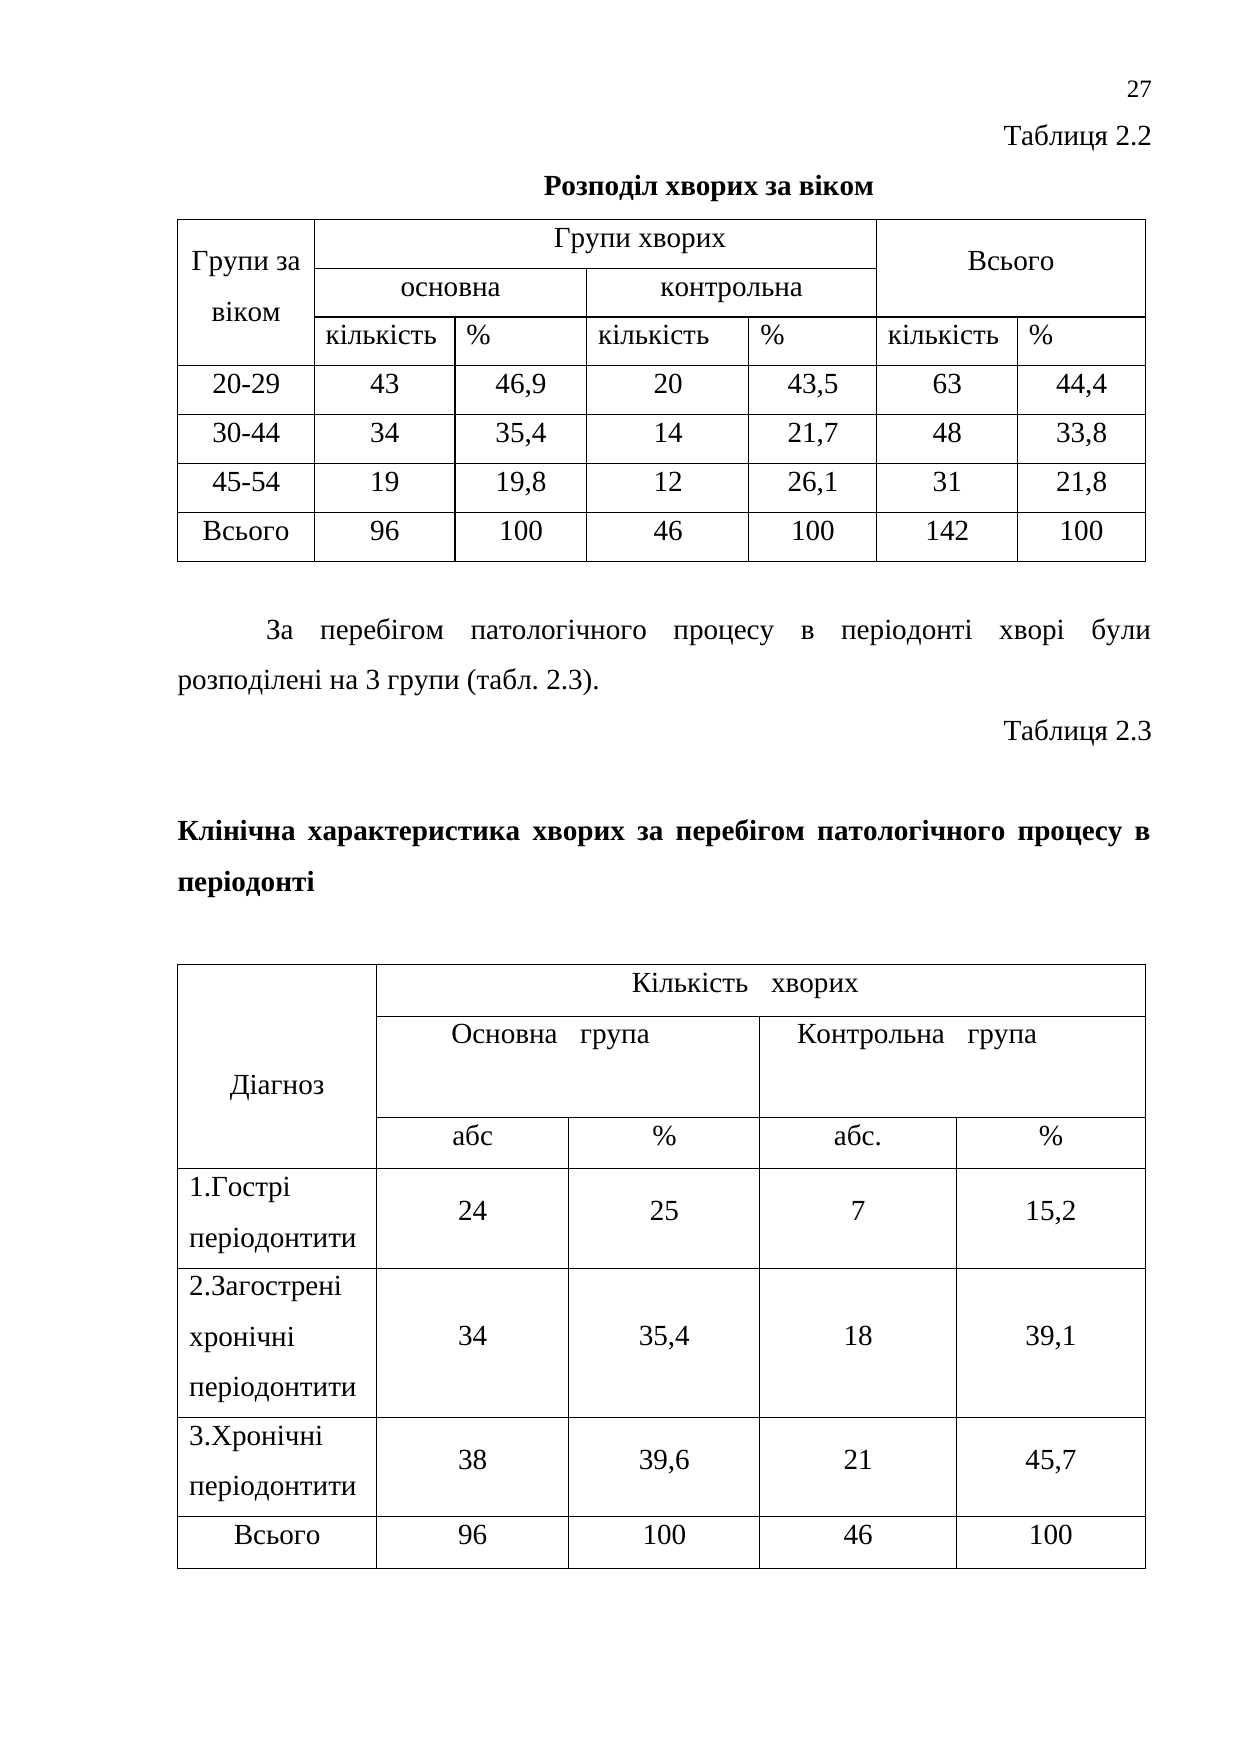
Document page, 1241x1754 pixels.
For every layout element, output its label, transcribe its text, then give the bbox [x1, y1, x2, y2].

table_cell % [749, 318, 876, 365]
table_cell 7 [760, 1169, 956, 1267]
table_cell 46,9 [456, 366, 586, 414]
table_cell Основна [377, 1017, 569, 1117]
table_cell 1.Гострі періодонтити [178, 1169, 376, 1267]
table_cell 43 [315, 366, 454, 414]
table_cell кількість [315, 318, 454, 365]
table_cell 31 [877, 464, 1017, 512]
table_cell 100 [749, 513, 876, 561]
table_cell 63 [877, 366, 1017, 414]
table_cell 24 [377, 1169, 568, 1267]
table_cell 14 [587, 415, 748, 463]
table_cell група [956, 1017, 1145, 1117]
table_header Всього [877, 220, 1145, 316]
text Таблиця 2.3 [177, 713, 1152, 746]
table_cell 100 [456, 513, 586, 561]
table_cell 142 [877, 513, 1017, 561]
table_cell 43,5 [749, 366, 876, 414]
table_cell % [1018, 318, 1145, 365]
table_cell 96 [377, 1517, 568, 1567]
table_cell 20-29 [178, 366, 314, 414]
table_cell кількість [587, 318, 748, 365]
text Таблиця 2.2 [177, 118, 1152, 152]
table_cell % [569, 1118, 759, 1168]
table_cell 34 [315, 415, 454, 463]
table_cell 48 [877, 415, 1017, 463]
table_cell Всього [178, 1517, 376, 1567]
table_cell 96 [315, 513, 454, 561]
table_cell 21,8 [1018, 464, 1145, 512]
text За перебігом патологічного процесу в періодонті хворі були розподілені на 3 групи (табл. 2.3). [177, 612, 1152, 696]
table_cell 35,4 [456, 415, 586, 463]
table_cell 44,4 [1018, 366, 1145, 414]
table_cell контрольна [587, 269, 876, 316]
table_cell 21,7 [749, 415, 876, 463]
table_cell 39,6 [569, 1418, 759, 1516]
table_cell кількість [877, 318, 1017, 365]
table_cell 46 [587, 513, 748, 561]
table_cell 3.Хронічні періодонтити [178, 1418, 376, 1516]
table_cell 33,8 [1018, 415, 1145, 463]
table_header Кількість [413, 965, 759, 1016]
table_header хворих [760, 965, 1045, 1016]
table_cell 15,2 [957, 1169, 1145, 1267]
table_cell 30-44 [178, 415, 314, 463]
table_header [1045, 965, 1145, 1016]
table_cell 38 [377, 1418, 568, 1516]
subtitle Розподіл хворих за віком [177, 168, 1152, 202]
table_cell основна [315, 269, 586, 316]
table_cell 100 [957, 1517, 1145, 1567]
table_cell 12 [587, 464, 748, 512]
table_cell 26,1 [749, 464, 876, 512]
text Клінічна характеристика хворих за перебігом патологічного процесу в періодонті [177, 813, 1152, 897]
table_header Групи за віком [178, 220, 314, 365]
table_cell 100 [1018, 513, 1145, 561]
table_cell 20 [587, 366, 748, 414]
table_cell 100 [569, 1517, 759, 1567]
table_cell 25 [569, 1169, 759, 1267]
table_cell Контрольна [760, 1017, 956, 1117]
table_header [178, 965, 376, 1016]
table_cell 34 [377, 1269, 568, 1417]
table_cell 2.Загострені хронічні періодонтити [178, 1269, 376, 1417]
table_cell Всього [178, 513, 314, 561]
table_cell 35,4 [569, 1269, 759, 1417]
table_cell 18 [760, 1269, 956, 1417]
table_cell 19 [315, 464, 454, 512]
table_cell 21 [760, 1418, 956, 1516]
table_cell група [569, 1017, 759, 1117]
table_cell % [957, 1118, 1145, 1168]
table_cell 45,7 [957, 1418, 1145, 1516]
table_header [377, 965, 412, 1016]
table_cell [178, 1117, 376, 1168]
table_header Групи хворих [315, 220, 876, 268]
table_cell 45-54 [178, 464, 314, 512]
table_cell 39,1 [957, 1269, 1145, 1417]
table_cell 46 [760, 1517, 956, 1567]
table_cell % [456, 318, 586, 365]
table_cell 19,8 [456, 464, 586, 512]
table_cell Діагноз [178, 1016, 376, 1117]
table_cell абс. [760, 1118, 956, 1168]
table_cell абс [377, 1118, 568, 1168]
